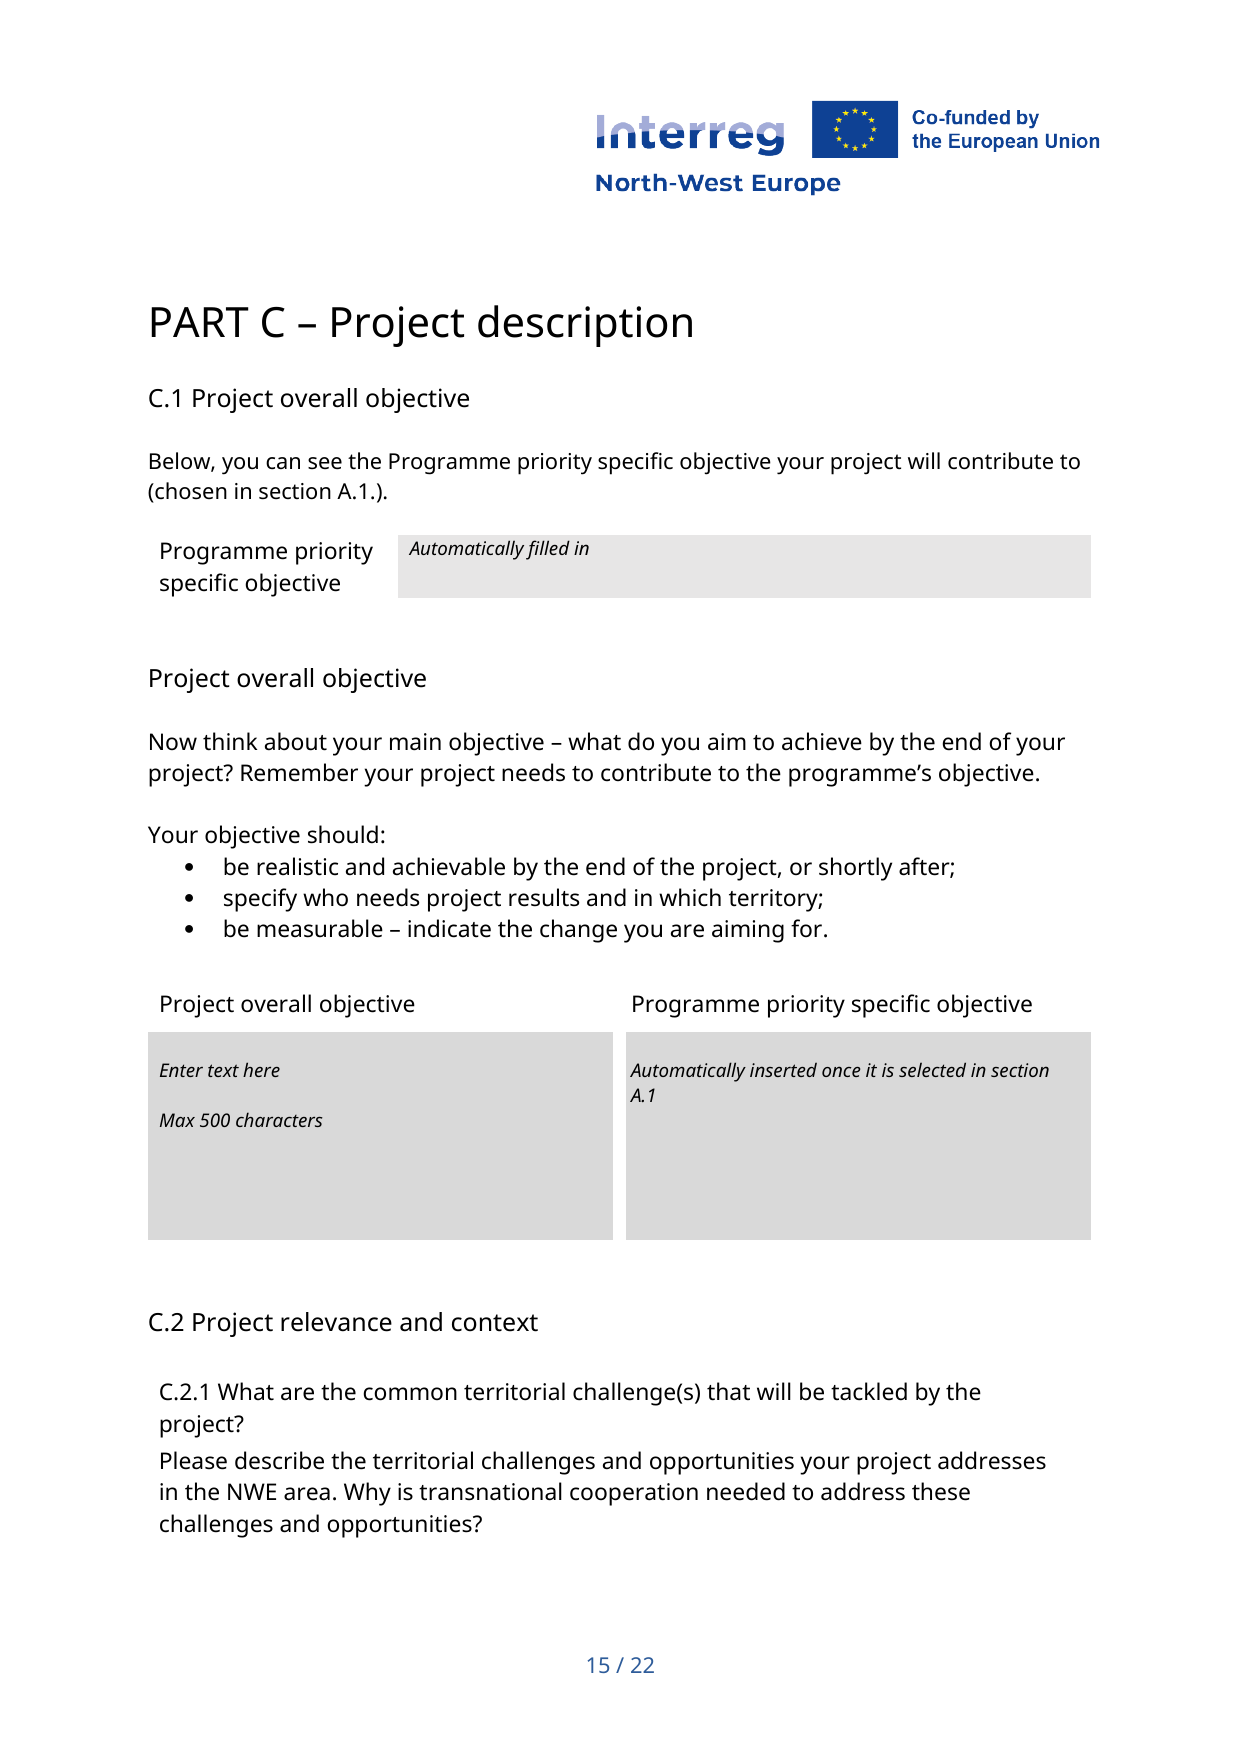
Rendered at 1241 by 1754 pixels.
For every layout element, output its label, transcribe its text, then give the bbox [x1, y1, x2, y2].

list be realistic and achievable by the end of the project, or shortly after; [185, 851, 1092, 882]
list specify who needs project results and in which territory; [185, 882, 1092, 913]
text Now think about your main objective – what do you aim to achieve by the end of your project? Remember your project needs to contribute to the programme’s objective. [148, 726, 1092, 788]
list be measurable – indicate the change you are aiming for. [185, 913, 1092, 944]
table_header Project overall objective [148, 976, 618, 1032]
text Project overall objective [148, 660, 1092, 694]
text C.2 Project relevance and context [148, 1305, 1092, 1339]
text Below, you can see the Programme priority specific objective your project will contribute to (chosen in section A.1.). [388, 446, 1092, 506]
table_header Automatically filled in [398, 535, 1091, 598]
text C.1 Project overall objective [148, 381, 1092, 415]
table_cell Automatically inserted once it is selected in section A.1 [626, 1032, 1091, 1240]
table_header Programme priority specific objective [621, 976, 1091, 1032]
picture [573, 73, 1130, 226]
subtitle PART C – Project description [148, 293, 1092, 349]
text Your objective should: [148, 819, 1092, 851]
table_header Programme priority specific objective [148, 535, 398, 598]
table_header C.2.1 What are the common territorial challenge(s) that will be tackled by the project? Please describe the territorial challenges and opportunities your project addresses in the NWE area. Why is transnational cooperation needed to address these challenges and opportunities? [147, 1370, 1080, 1582]
table_cell Enter text here Max 500 characters [148, 1032, 613, 1240]
